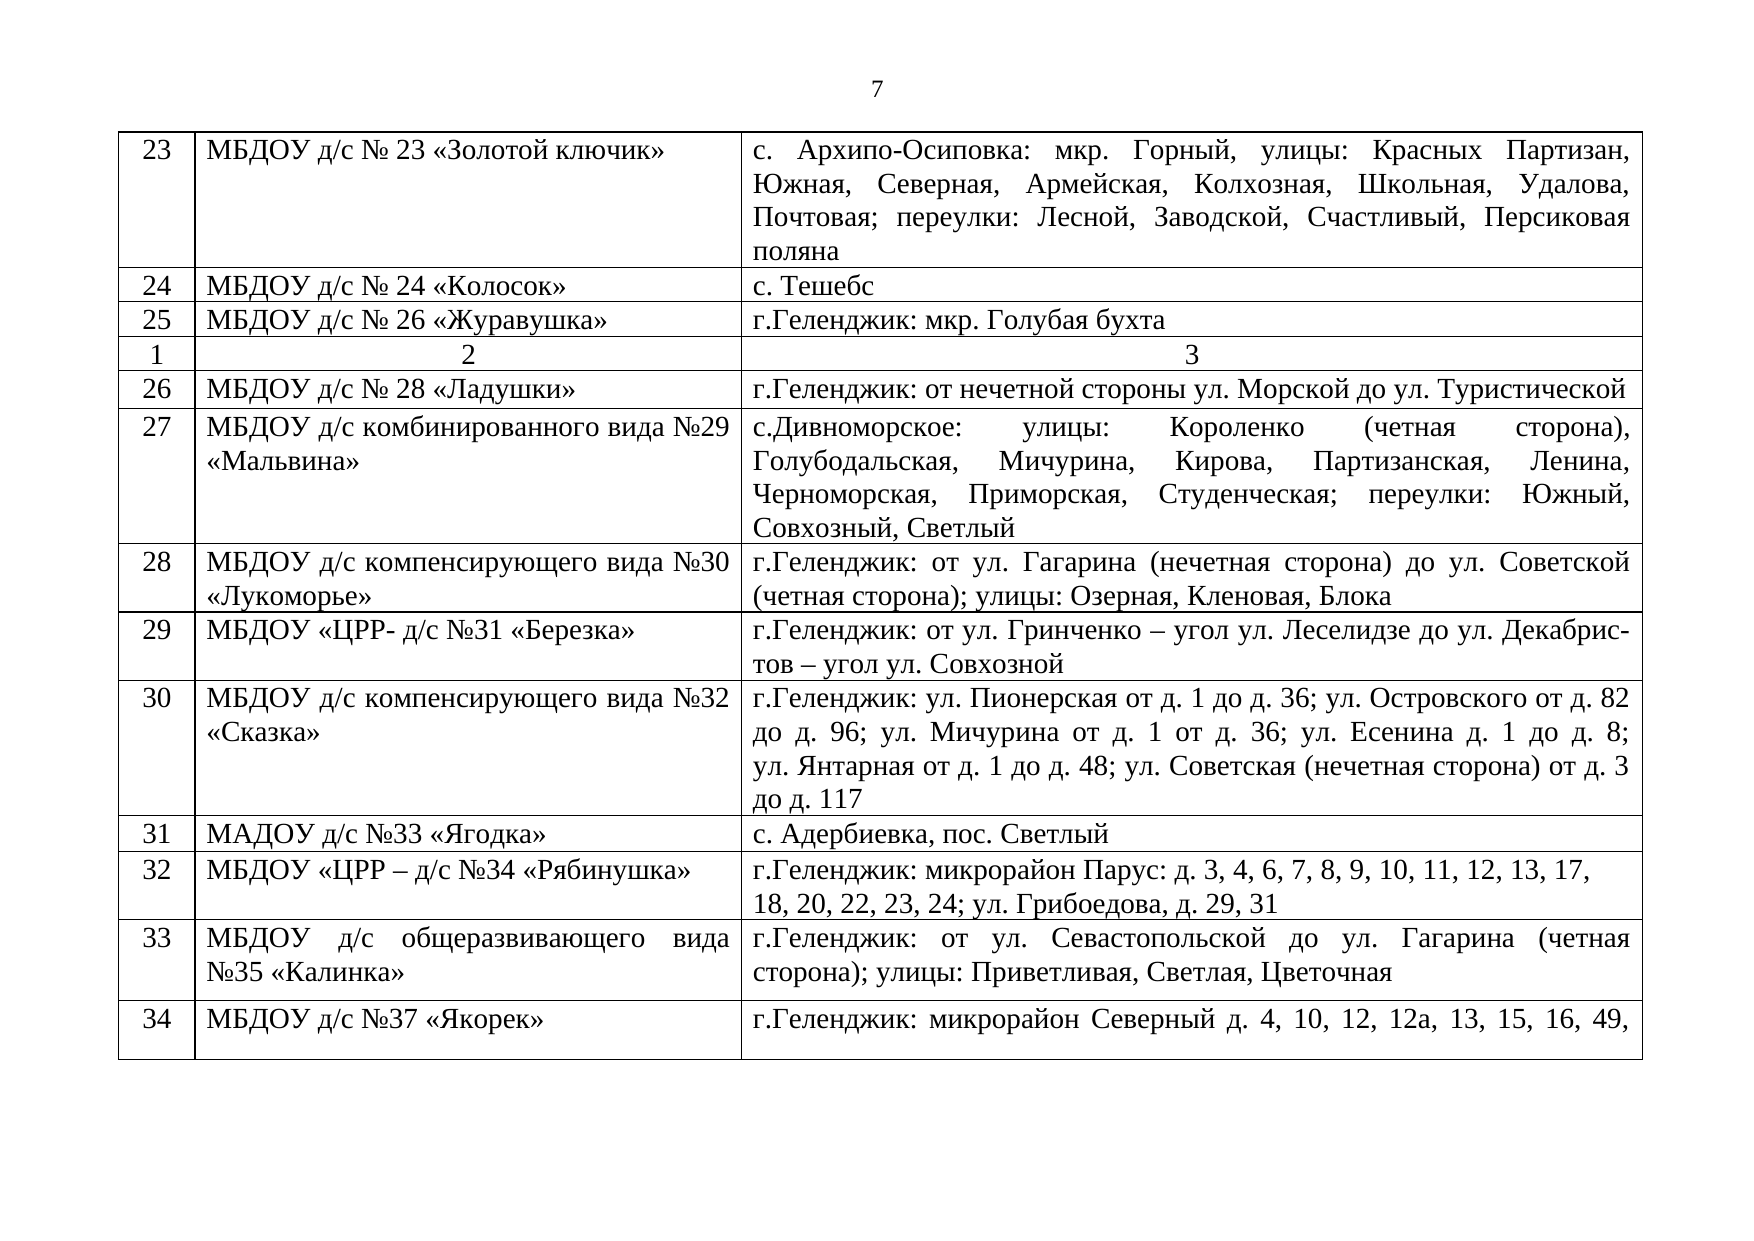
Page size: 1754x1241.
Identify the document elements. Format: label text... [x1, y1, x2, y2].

table_cell г.Геленджик: от нечетной стороны ул. Морской до ул. Туристической [742, 371, 1642, 408]
table_cell 34 [119, 1001, 194, 1059]
table_cell МАДОУ д/с №33 «Ягодка» [196, 816, 741, 851]
table_cell 23 [119, 133, 194, 267]
table_cell МБДОУ д/с комбинированного вида №29 «Мальвина» [196, 409, 741, 543]
table_cell МБДОУ «ЦРР – д/с №34 «Рябинушка» [196, 852, 741, 919]
table_cell с. Адербиевка, пос. Светлый [742, 816, 1642, 851]
table_cell 30 [119, 681, 194, 815]
table_cell 2 [196, 337, 741, 370]
table_cell 31 [119, 816, 194, 851]
table_cell с. Архипо-Осиповка: мкр. Горный, улицы: Красных Партизан, Южная, Северная, Армейская, Колхозная, Школьная, Удалова, Почтовая; переулки: Лесной, Заводской, Счастливый, Персиковая поляна [742, 133, 1642, 267]
table_cell МБДОУ д/с № 28 «Ладушки» [196, 371, 741, 408]
table_cell МБДОУ д/с № 24 «Колосок» [196, 268, 741, 301]
table_cell 28 [119, 544, 194, 611]
table_cell г.Геленджик: ул. Пионерская от д. 1 до д. 36; ул. Островского от д. 82 до д. 96; ул. Мичурина от д. 1 от д. 36; ул. Есенина д. 1 до д. 8; ул. Янтарная от д. 1 до д. 48; ул. Советская (нечетная сторона) от д. 3 до д. 117 [742, 681, 1642, 815]
table_cell 27 [119, 409, 194, 543]
table_cell с. Тешебс [742, 268, 1642, 301]
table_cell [196, 1001, 741, 1059]
table_cell г.Геленджик: микрорайон Парус: д. 3, 4, 6, 7, 8, 9, 10, 11, 12, 13, 17, 18, 20, 22, 23, 24; ул. Грибоедова, д. 29, 31 [742, 852, 1642, 919]
table_cell 24 [119, 268, 194, 301]
table_cell г.Геленджик: мкр. Голубая бухта [742, 302, 1642, 336]
table_cell г.Геленджик: от ул. Гринченко – угол ул. Леселидзе до ул. Декабрис-тов – угол ул. Совхозной [742, 613, 1642, 679]
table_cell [742, 1001, 1642, 1059]
table_cell МБДОУ д/с № 26 «Журавушка» [196, 302, 741, 336]
table_cell с.Дивноморское: улицы: Короленко (четная сторона), Голубодальская, Мичурина, Кирова, Партизанская, Ленина, Черноморская, Приморская, Студенческая; переулки: Южный, Совхозный, Светлый [742, 409, 1642, 543]
table_cell МБДОУ д/с компенсирующего вида №32 «Сказка» [196, 681, 741, 815]
table_cell МБДОУ д/с № 23 «Золотой ключик» [196, 133, 741, 267]
table_cell МБДОУ «ЦРР- д/с №31 «Березка» [196, 613, 741, 679]
table_cell 25 [119, 302, 194, 336]
table_cell г.Геленджик: от ул. Севастопольской до ул. Гагарина (четная сторона); улицы: Приветливая, Светлая, Цветочная [742, 920, 1642, 1000]
table_cell 29 [119, 613, 194, 679]
table_cell г.Геленджик: от ул. Гагарина (нечетная сторона) до ул. Советской (четная сторона); улицы: Озерная, Кленовая, Блока [742, 544, 1642, 611]
table_cell 3 [742, 337, 1642, 370]
table_cell МБДОУ д/с общеразвивающего вида №35 «Калинка» [196, 920, 741, 1000]
table_cell 1 [119, 337, 194, 370]
table_cell 33 [119, 920, 194, 1000]
table_cell МБДОУ д/с компенсирующего вида №30 «Лукоморье» [196, 544, 741, 611]
table_cell 26 [119, 371, 194, 408]
table_cell 32 [119, 852, 194, 919]
